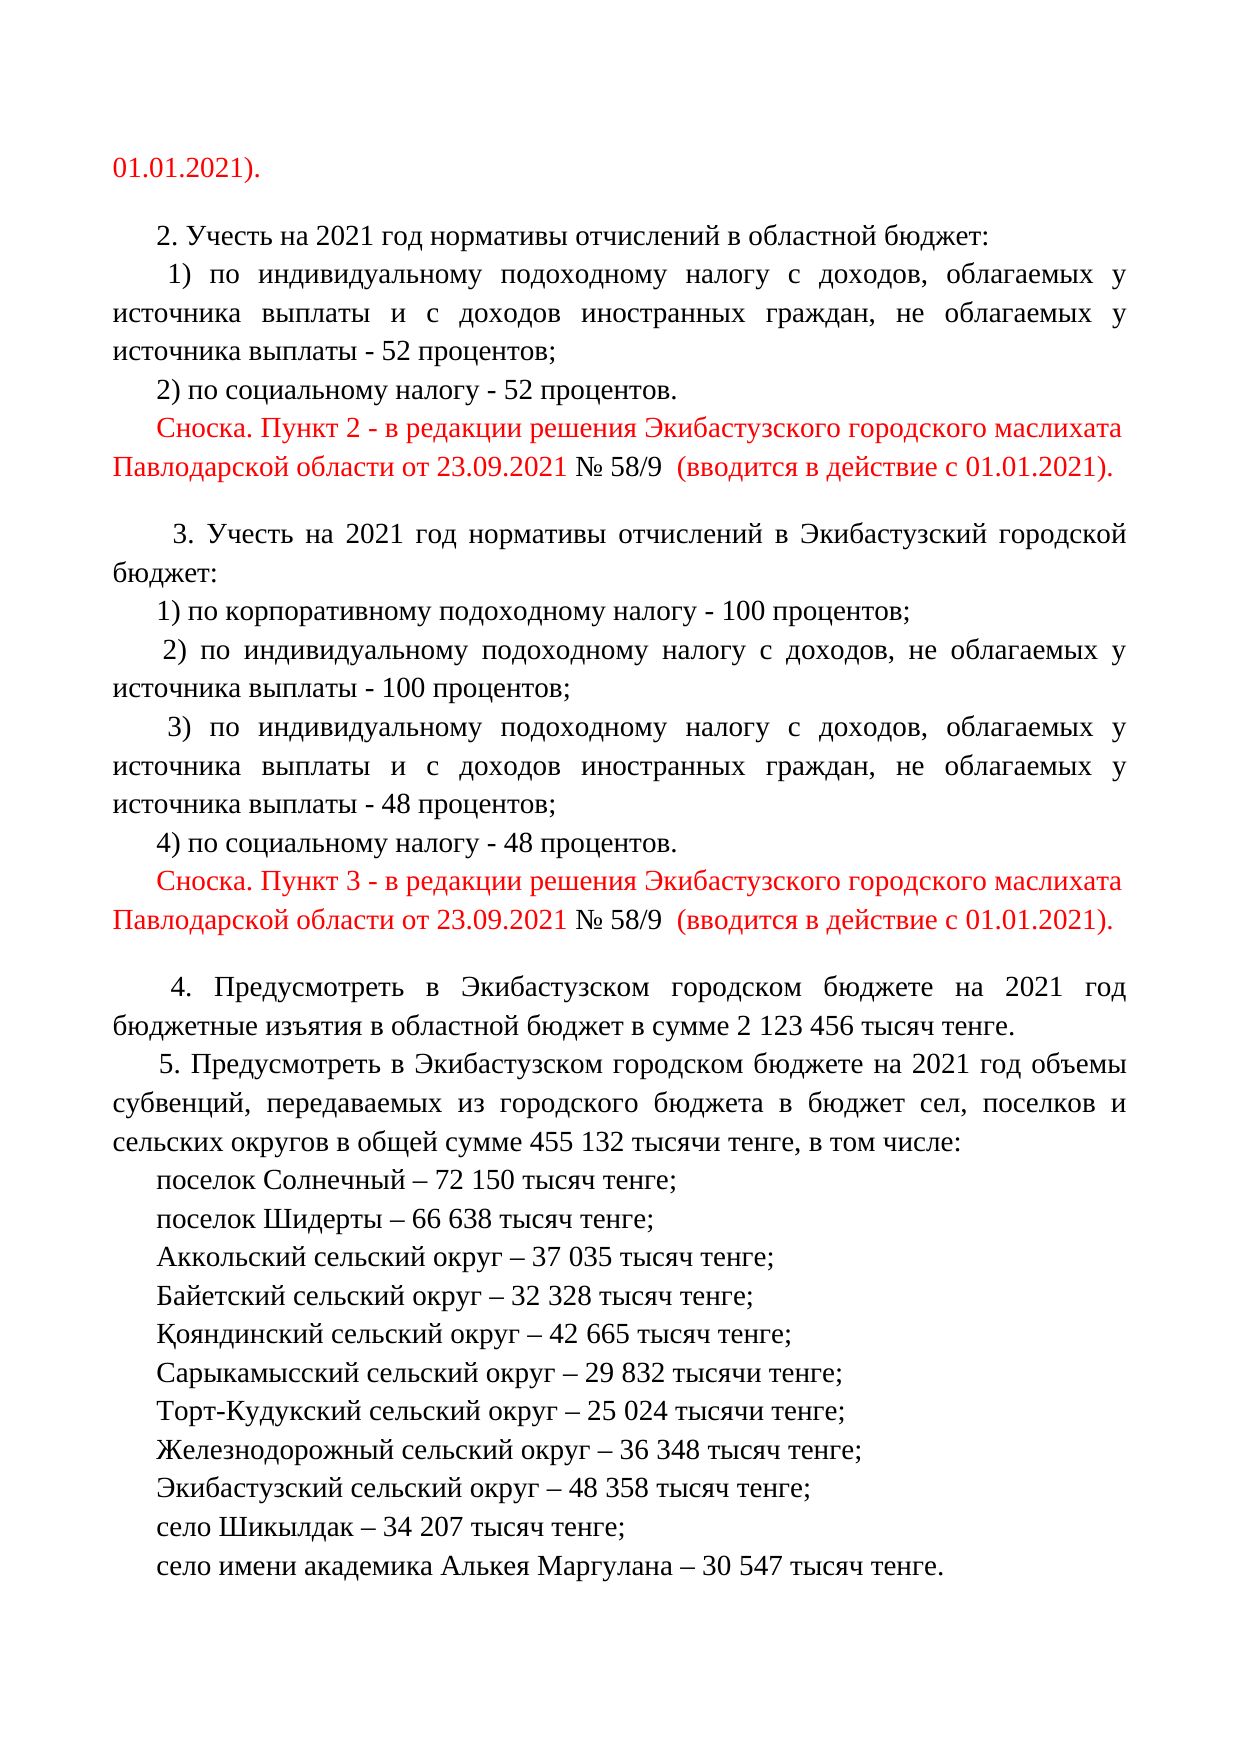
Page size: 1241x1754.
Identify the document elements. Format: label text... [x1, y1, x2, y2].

text поселок Солнечный – 72 150 тысяч тенге; [112, 1162, 1128, 1196]
text Торт-Кудукский сельский округ – 25 024 тысячи тенге; [112, 1393, 1128, 1427]
text 1) по корпоративному подоходному налогу - 100 процентов; [112, 593, 1128, 627]
text 3. Учесть на 2021 год нормативы отчислений в Экибастузский городской бюджет: [112, 516, 1128, 588]
text 2. Учесть на 2021 год нормативы отчислений в областной бюджет: [112, 218, 1128, 251]
text Қояндинский сельский округ – 42 665 тысяч тенге; [112, 1316, 1128, 1350]
text 4. Предусмотреть в Экибастузском городском бюджете на 2021 год бюджетные изъятия в областной бюджет в сумме 2 123 456 тысяч тенге. [112, 969, 1128, 1042]
text Сноска. Пункт 3 - в редакции решения Экибастузского городского маслихата Павлодарской области от 23.09.2021 № 58/9 (вводится в действие с 01.01.2021). [112, 863, 1128, 966]
text 3) по индивидуальному подоходному налогу с доходов, облагаемых у источника выплаты и с доходов иностранных граждан, не облагаемых у источника выплаты - 48 процентов; [112, 709, 1128, 820]
text 2) по индивидуальному подоходному налогу с доходов, не облагаемых у источника выплаты - 100 процентов; [112, 632, 1128, 704]
text 1) по индивидуальному подоходному налогу с доходов, облагаемых у источника выплаты и с доходов иностранных граждан, не облагаемых у источника выплаты - 52 процентов; [112, 256, 1128, 367]
text Сарыкамысский сельский округ – 29 832 тысячи тенге; [112, 1355, 1128, 1388]
text Байетский сельский округ – 32 328 тысяч тенге; [112, 1278, 1128, 1311]
text 4) по социальному налогу - 48 процентов. [112, 825, 1128, 858]
text село Шикылдак – 34 207 тысяч тенге; [112, 1509, 1128, 1543]
text Железнодорожный сельский округ – 36 348 тысяч тенге; [112, 1432, 1128, 1466]
text Аккольский сельский округ – 37 035 тысяч тенге; [112, 1239, 1128, 1273]
text Экибастузский сельский округ – 48 358 тысяч тенге; [112, 1471, 1128, 1504]
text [112, 150, 1128, 214]
text 5. Предусмотреть в Экибастузском городском бюджете на 2021 год объемы субвенций, передаваемых из городского бюджета в бюджет сел, поселков и сельских округов в общей сумме 455 132 тысячи тенге, в том числе: [112, 1047, 1128, 1157]
text поселок Шидерты – 66 638 тысяч тенге; [112, 1201, 1128, 1234]
text село имени академика Алькея Маргулана – 30 547 тысяч тенге. [112, 1548, 1128, 1581]
text 2) по социальному налогу - 52 процентов. [112, 372, 1128, 405]
text Сноска. Пункт 2 - в редакции решения Экибастузского городского маслихата Павлодарской области от 23.09.2021 № 58/9 (вводится в действие с 01.01.2021). [112, 410, 1128, 513]
